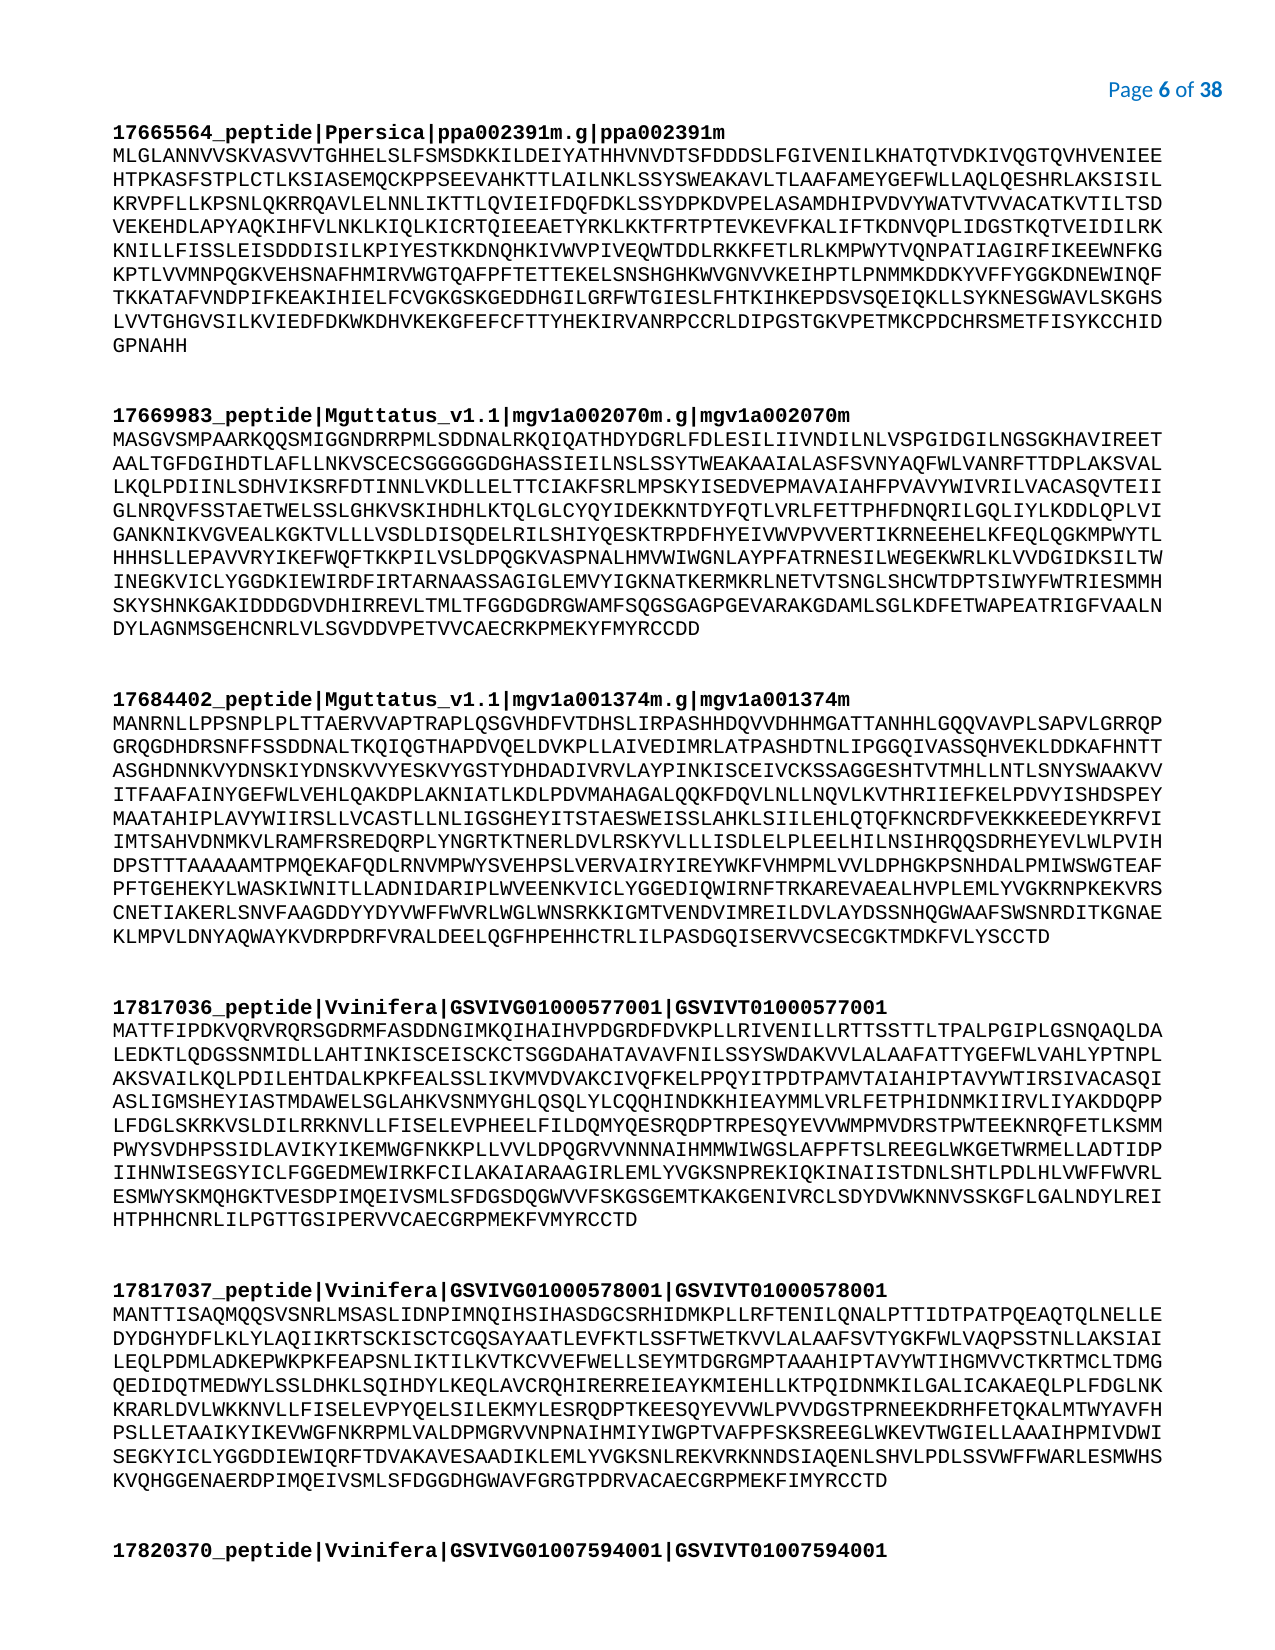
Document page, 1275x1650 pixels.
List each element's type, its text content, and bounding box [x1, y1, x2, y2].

text MANTTISAQMQQSVSNRLMSASLIDNPIMNQIHSIHASDGCSRHIDMKPLLRFTENILQNALPTTIDTPATPQEAQTQLNELLEDYDGHYDFLKLYLAQIIKRTSCKISCTCGQSAYAATLEVFKTLSSFTWETKVVLALAAFSVTYGKFWLVAQPSSTNLLAKSIAILEQLPDMLADKEPWKPKFEAPSNLIKTILKVTKCVVEFWELLSEYMTDGRGMPTAAAHIPTAVYWTIHGMVVCTKRTMCLTDMGQEDIDQTMEDWYLSSLDHKLSQIHDYLKEQLAVCRQHIRERREIEAYKMIEHLLKTPQIDNMKILGALICAKAEQLPLFDGLNKKRARLDVLWKKNVLLFISELEVPYQELSILEKMYLESRQDPTKEESQYEVVWLPVVDGSTPRNEEKDRHFETQKALMTWYAVFHPSLLETAAIKYIKEVWGFNKRPMLVALDPMGRVVNPNAIHMIYIWGPTVAFPFSKSREEGLWKEVTWGIELLAAAIHPMIVDWISEGKYICLYGGDDIEWIQRFTDVAKAVESAADIKLEMLYVGKSNLREKVRKNNDSIAQENLSHVLPDLSSVWFFWARLESMWHSKVQHGGENAERDPIMQEIVSMLSFDGGDHGWAVFGRGTPDRVACAECGRPMEKFIMYRCCTD [112, 1304, 1162, 1493]
text MATTFIPDKVQRVRQRSGDRMFASDDNGIMKQIHAIHVPDGRDFDVKPLLRIVENILLRTTSSTTLTPALPGIPLGSNQAQLDALEDKTLQDGSSNMIDLLAHTINKISCEISCKCTSGGDAHATAVAVFNILSSYSWDAKVVLALAAFATTYGEFWLVAHLYPTNPLAKSVAILKQLPDILEHTDALKPKFEALSSLIKVMVDVAKCIVQFKELPPQYITPDTPAMVTAIAHIPTAVYWTIRSIVACASQIASLIGMSHEYIASTMDAWELSGLAHKVSNMYGHLQSQLYLCQQHINDKKHIEAYMMLVRLFETPHIDNMKIIRVLIYAKDDQPPLFDGLSKRKVSLDILRRKNVLLFISELEVPHEELFILDQMYQESRQDPTRPESQYEVVWMPMVDRSTPWTEEKNRQFETLKSMMPWYSVDHPSSIDLAVIKYIKEMWGFNKKPLLVVLDPQGRVVNNNAIHMMWIWGSLAFPFTSLREEGLWKGETWRMELLADTIDPIIHNWISEGSYICLFGGEDMEWIRKFCILAKAIARAAGIRLEMLYVGKSNPREKIQKINAIISTDNLSHTLPDLHLVWFFWVRLESMWYSKMQHGKTVESDPIMQEIVSMLSFDGSDQGWVVFSKGSGEMTKAKGENIVRCLSDYDVWKNNVSSKGFLGALNDYLREIHTPHHCNRLILPGTTGSIPERVVCAECGRPMEKFVMYRCCTD [112, 1020, 1162, 1233]
text MANRNLLPPSNPLPLTTAERVVAPTRAPLQSGVHDFVTDHSLIRPASHHDQVVDHHMGATTANHHLGQQVAVPLSAPVLGRRQPGRQGDHDRSNFFSSDDNALTKQIQGTHAPDVQELDVKPLLAIVEDIMRLATPASHDTNLIPGGQIVASSQHVEKLDDKAFHNTTASGHDNNKVYDNSKIYDNSKVVYESKVYGSTYDHDADIVRVLAYPINKISCEIVCKSSAGGESHTVTMHLLNTLSNYSWAAKVVITFAAFAINYGEFWLVEHLQAKDPLAKNIATLKDLPDVMAHAGALQQKFDQVLNLLNQVLKVTHRIIEFKELPDVYISHDSPEYMAATAHIPLAVYWIIRSLLVCASTLLNLIGSGHEYITSTAESWEISSLAHKLSIILEHLQTQFKNCRDFVEKKKEEDEYKRFVIIMTSAHVDNMKVLRAMFRSREDQRPLYNGRTKTNERLDVLRSKYVLLLISDLELPLEELHILNSIHRQQSDRHEYEVLWLPVIHDPSTTTAAAAAMTPMQEKAFQDLRNVMPWYSVEHPSLVERVAIRYIREYWKFVHMPMLVVLDPHGKPSNHDALPMIWSWGTEAFPFTGEHEKYLWASKIWNITLLADNIDARIPLWVEENKVICLYGGEDIQWIRNFTRKAREVAEALHVPLEMLYVGKRNPKEKVRSCNETIAKERLSNVFAAGDDYYDYVWFFWVRLWGLWNSRKKIGMTVENDVIMREILDVLAYDSSNHQGWAAFSWSNRDITKGNAEKLMPVLDNYAQWAYKVDRPDRFVRALDEELQGFHPEHHCTRLILPASDGQISERVVCSECGKTMDKFVLYSCCTD [112, 713, 1162, 949]
text 17817036_peptide|Vvinifera|GSVIVG01000577001|GSVIVT01000577001 [112, 997, 1162, 1020]
text 17820370_peptide|Vvinifera|GSVIVG01007594001|GSVIVT01007594001 [112, 1541, 1162, 1564]
text MASGVSMPAARKQQSMIGGNDRRPMLSDDNALRKQIQATHDYDGRLFDLESILIIVNDILNLVSPGIDGILNGSGKHAVIREETAALTGFDGIHDTLAFLLNKVSCECSGGGGGDGHASSIEILNSLSSYTWEAKAAIALASFSVNYAQFWLVANRFTTDPLAKSVALLKQLPDIINLSDHVIKSRFDTINNLVKDLLELTTCIAKFSRLMPSKYISEDVEPMAVAIAHFPVAVYWIVRILVACASQVTEIIGLNRQVFSSTAETWELSSLGHKVSKIHDHLKTQLGLCYQYIDEKKNTDYFQTLVRLFETTPHFDNQRILGQLIYLKDDLQPLVIGANKNIKVGVEALKGKTVLLLVSDLDISQDELRILSHIYQESKTRPDFHYEIVWVPVVERTIKRNEEHELKFEQLQGKMPWYTLHHHSLLEPAVVRYIKEFWQFTKKPILVSLDPQGKVASPNALHMVWIWGNLAYPFATRNESILWEGEKWRLKLVVDGIDKSILTWINEGKVICLYGGDKIEWIRDFIRTARNAASSAGIGLEMVYIGKNATKERMKRLNETVTSNGLSHCWTDPTSIWYFWTRIESMMHSKYSHNKGAKIDDDGDVDHIRREVLTMLTFGGDGDRGWAMFSQGSGAGPGEVARAKGDAMLSGLKDFETWAPEATRIGFVAALNDYLAGNMSGEHCNRLVLSGVDDVPETVVCAECRKPMEKYFMYRCCDD [112, 429, 1162, 642]
text MLGLANNVVSKVASVVTGHHELSLFSMSDKKILDEIYATHHVNVDTSFDDDSLFGIVENILKHATQTVDKIVQGTQVHVENIEEHTPKASFSTPLCTLKSIASEMQCKPPSEEVAHKTTLAILNKLSSYSWEAKAVLTLAAFAMEYGEFWLLAQLQESHRLAKSISILKRVPFLLKPSNLQKRRQAVLELNNLIKTTLQVIEIFDQFDKLSSYDPKDVPELASAMDHIPVDVYWATVTVVACATKVTILTSDVEKEHDLAPYAQKIHFVLNKLKIQLKICRTQIEEAETYRKLKKTFRTPTEVKEVFKALIFTKDNVQPLIDGSTKQTVEIDILRKKNILLFISSLEISDDDISILKPIYESTKKDNQHKIVWVPIVEQWTDDLRKKFETLRLKMPWYTVQNPATIAGIRFIKEEWNFKGKPTLVVMNPQGKVEHSNAFHMIRVWGTQAFPFTETTEKELSNSHGHKWVGNVVKEIHPTLPNMMKDDKYVFFYGGKDNEWINQFTKKATAFVNDPIFKEAKIHIELFCVGKGSKGEDDHGILGRFWTGIESLFHTKIHKEPDSVSQEIQKLLSYKNESGWAVLSKGHSLVVTGHGVSILKVIEDFDKWKDHVKEKGFEFCFTTYHEKIRVANRPCCRLDIPGSTGKVPETMKCPDCHRSMETFISYKCCHIDGPNAHH [112, 145, 1162, 358]
text 17669983_peptide|Mguttatus_v1.1|mgv1a002070m.g|mgv1a002070m [112, 406, 1162, 429]
text 17684402_peptide|Mguttatus_v1.1|mgv1a001374m.g|mgv1a001374m [112, 689, 1162, 713]
text 17817037_peptide|Vvinifera|GSVIVG01000578001|GSVIVT01000578001 [112, 1280, 1162, 1304]
text 17665564_peptide|Ppersica|ppa002391m.g|ppa002391m [112, 122, 1162, 145]
